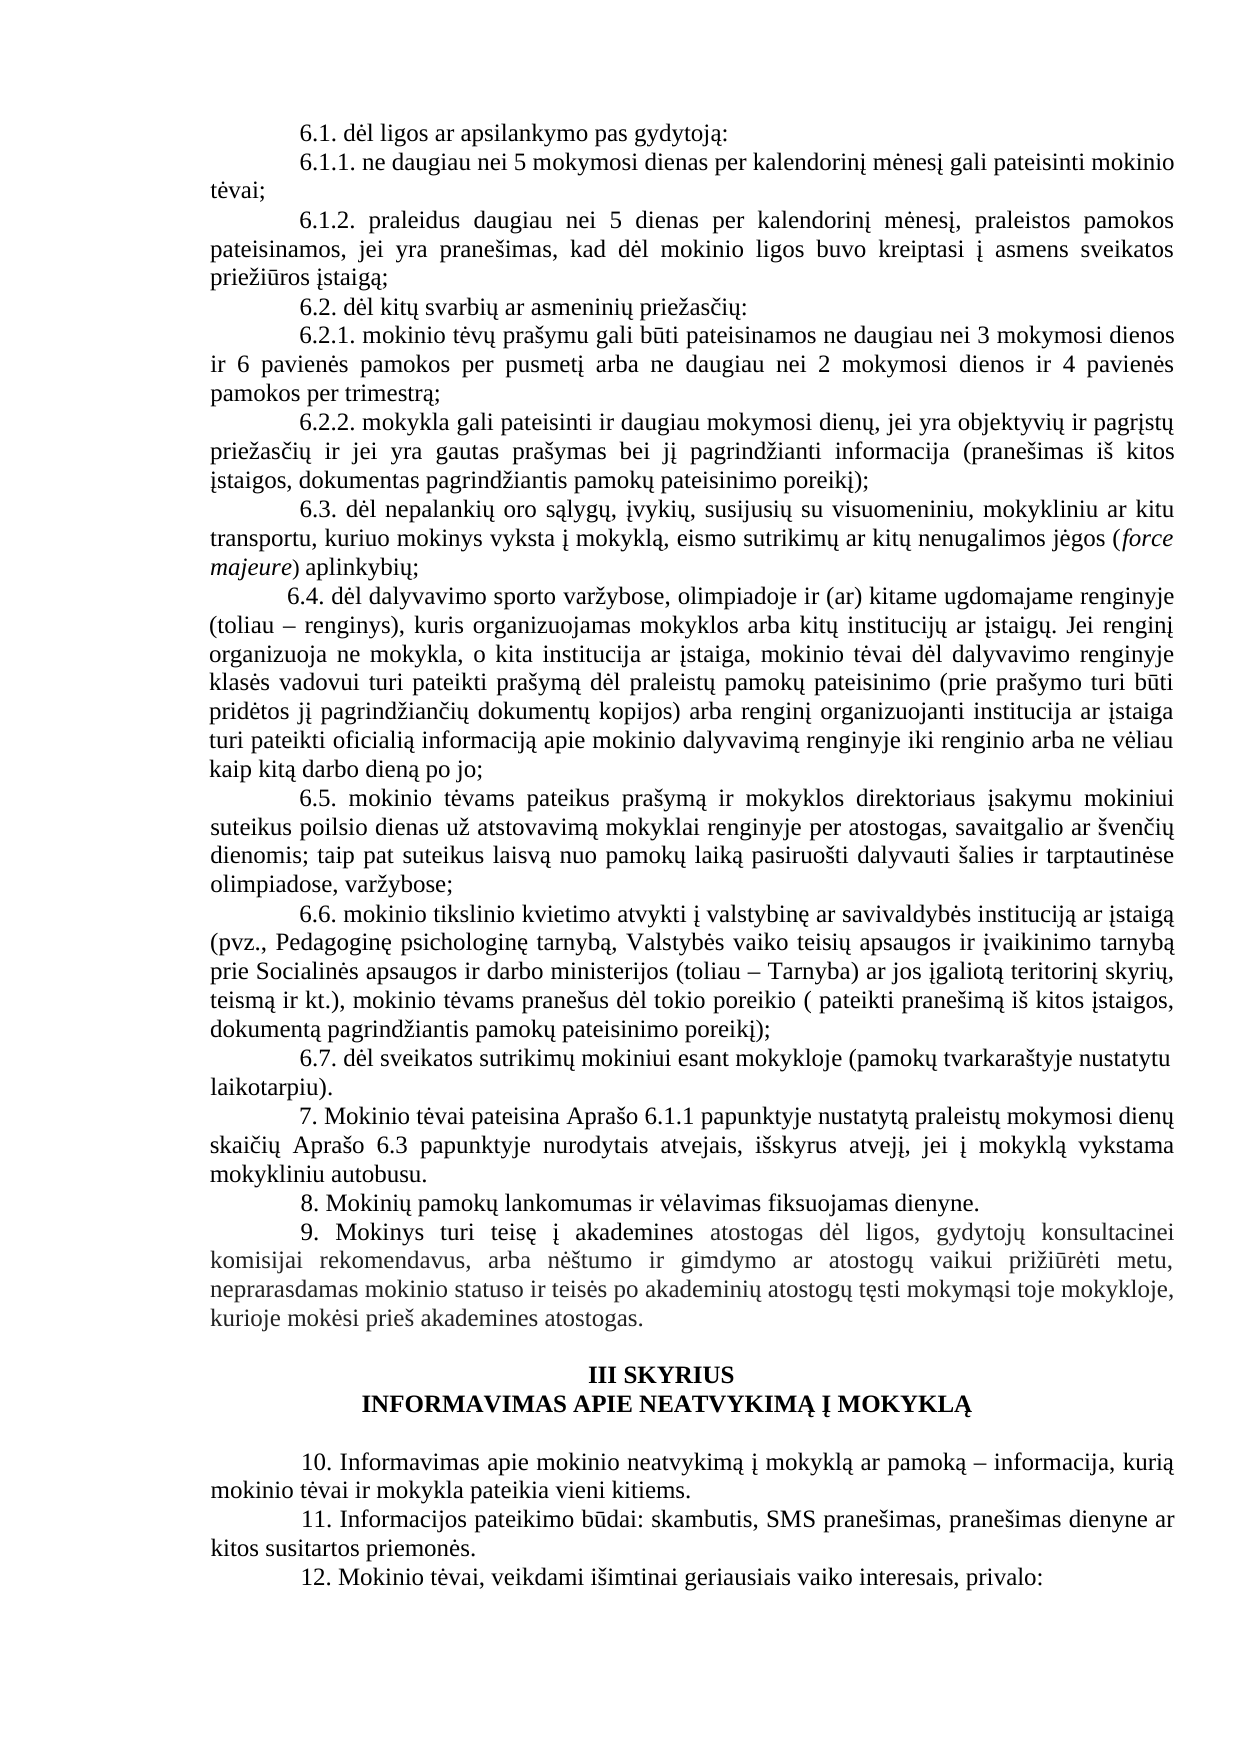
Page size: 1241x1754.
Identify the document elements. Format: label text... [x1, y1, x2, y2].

text 6.3. dėl nepalankių oro sąlygų, įvykių, susijusių su visuomeniniu, mokykliniu ar kitu transportu, kuriuo mokinys vyksta į mokyklą, eismo sutrikimų ar kitų nenugalimos jėgos (force majeure) aplinkybių; [210, 494, 1176, 581]
text 6.2.2. mokykla gali pateisinti ir daugiau mokymosi dienų, jei yra objektyvių ir pagrįstų priežasčių ir jei yra gautas prašymas bei jį pagrindžianti informacija (pranešimas iš kitos įstaigos, dokumentas pagrindžiantis pamokų pateisinimo poreikį); [210, 407, 1176, 494]
text 6.1. dėl ligos ar apsilankymo pas gydytoją: [299, 118, 1181, 147]
text 11. Informacijos pateikimo būdai: skambutis, SMS pranešimas, pranešimas dienyne ar kitos susitartos priemonės. [210, 1504, 1175, 1562]
text 8. Mokinių pamokų lankomumas ir vėlavimas fiksuojamas dienyne. [300, 1188, 1181, 1217]
text 12. Mokinio tėvai, veikdami išimtinai geriausiais vaiko interesais, privalo: [210, 1562, 1175, 1591]
text 6.7. dėl sveikatos sutrikimų mokiniui esant mokykloje (pamokų tvarkaraštyje nustatytu laikotarpiu). [210, 1043, 1175, 1101]
text 7. Mokinio tėvai pateisina Aprašo 6.1.1 papunktyje nustatytą praleistų mokymosi dienų skaičių Aprašo 6.3 papunktyje nurodytais atvejais, išskyrus atvejį, jei į mokyklą vykstama mokykliniu autobusu. [209, 1101, 1175, 1187]
text 10. Informavimas apie mokinio neatvykimą į mokyklą ar pamoką – informacija, kurią mokinio tėvai ir mokykla pateikia vieni kitiems. [210, 1447, 1175, 1504]
text 6.4. dėl dalyvavimo sporto varžybose, olimpiadoje ir (ar) kitame ugdomajame renginyje (toliau – renginys), kuris organizuojamas mokyklos arba kitų institucijų ar įstaigų. Jei renginį organizuoja ne mokykla, o kita institucija ar įstaiga, mokinio tėvai dėl dalyvavimo renginyje klasės vadovui turi pateikti prašymą dėl praleistų pamokų pateisinimo (prie prašymo turi būti pridėtos jį pagrindžiančių dokumentų kopijos) arba renginį organizuojanti institucija ar įstaiga turi pateikti oficialią informaciją apie mokinio dalyvavimą renginyje iki renginio arba ne vėliau kaip kitą darbo dieną po jo; [209, 581, 1175, 782]
text INFORMAVIMAS APIE NEATVYKIMĄ Į MOKYKLĄ [89, 1389, 979, 1418]
text 9. Mokinys turi teisę į akademines atostogas dėl ligos, gydytojų konsultacinei komisijai rekomendavus, arba nėštumo ir gimdymo ar atostogų vaikui prižiūrėti metu, neprarasdamas mokinio statuso ir teisės po akademinių atostogų tęsti mokymąsi toje mokykloje, kurioje mokėsi prieš akademines atostogas. [210, 1217, 1175, 1332]
text 6.2. dėl kitų svarbių ar asmeninių priežasčių: [299, 292, 1181, 321]
text III SKYRIUS [210, 1361, 1175, 1389]
text 6.5. mokinio tėvams pateikus prašymą ir mokyklos direktoriaus įsakymu mokiniui suteikus poilsio dienas už atstovavimą mokyklai renginyje per atostogas, savaitgalio ar švenčių dienomis; taip pat suteikus laisvą nuo pamokų laiką pasiruošti dalyvauti šalies ir tarptautinėse olimpiadose, varžybose; [210, 783, 1175, 898]
text 6.2.1. mokinio tėvų prašymu gali būti pateisinamos ne daugiau nei 3 mokymosi dienos ir 6 pavienės pamokos per pusmetį arba ne daugiau nei 2 mokymosi dienos ir 4 pavienės pamokos per trimestrą; [210, 321, 1175, 407]
text 6.6. mokinio tikslinio kvietimo atvykti į valstybinę ar savivaldybės instituciją ar įstaigą (pvz., Pedagoginę psichologinę tarnybą, Valstybės vaiko teisių apsaugos ir įvaikinimo tarnybą prie Socialinės apsaugos ir darbo ministerijos (toliau – Tarnyba) ar jos įgaliotą teritorinį skyrių, teismą ir kt.), mokinio tėvams pranešus dėl tokio poreikio ( pateikti pranešimą iš kitos įstaigos, dokumentą pagrindžiantis pamokų pateisinimo poreikį); [210, 899, 1176, 1042]
text 6.1.2. praleidus daugiau nei 5 dienas per kalendorinį mėnesį, praleistos pamokos pateisinamos, jei yra pranešimas, kad dėl mokinio ligos buvo kreiptasi į asmens sveikatos priežiūros įstaigą; [210, 205, 1175, 291]
text 6.1.1. ne daugiau nei 5 mokymosi dienas per kalendorinį mėnesį gali pateisinti mokinio tėvai; [210, 147, 1175, 204]
